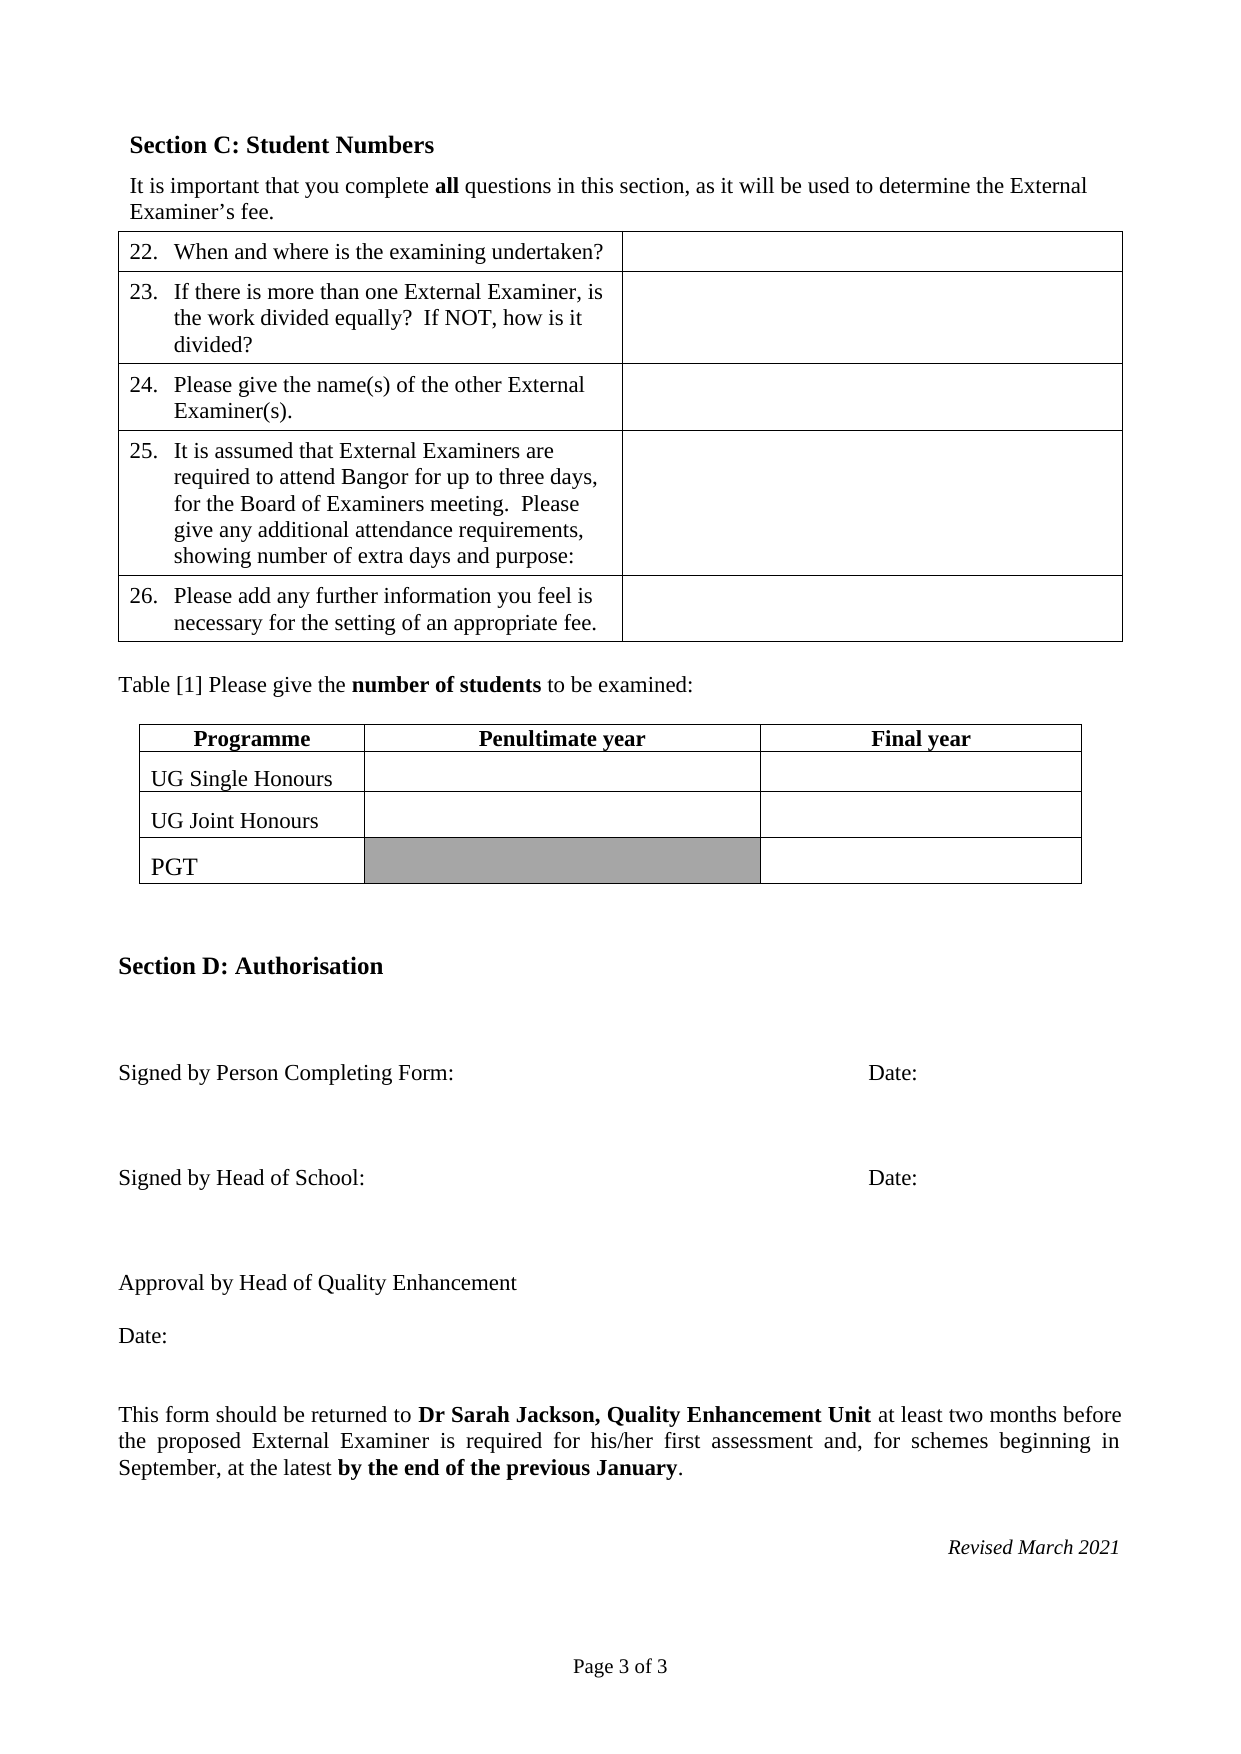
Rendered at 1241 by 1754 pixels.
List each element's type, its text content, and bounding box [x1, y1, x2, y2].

table_cell Please give the name(s) of the other External Examiner(s). [119, 364, 622, 429]
table_cell [623, 272, 1122, 363]
table_cell If there is more than one External Examiner, is the work divided equally? If NOT, how is it divided? [119, 272, 622, 363]
table_cell PGT [140, 838, 364, 883]
table_cell [623, 364, 1122, 429]
table_header Programme [140, 725, 364, 751]
text Approval by Head of Quality Enhancement [118, 1269, 1122, 1296]
table_cell UG Joint Honours [140, 792, 364, 837]
table_cell [365, 792, 760, 837]
table_cell [365, 752, 760, 791]
table_cell [365, 838, 760, 883]
table_cell It is assumed that External Examiners are required to attend Bangor for up to three days, for the Board of Examiners meeting. Please give any additional attendance requirements, showing number of extra days and purpose: [119, 431, 622, 575]
table_cell [623, 576, 1122, 641]
text Signed by Head of School: Date: [118, 1164, 1122, 1190]
text This form should be returned to Dr Sarah Jackson, Quality Enhancement Unit at least two months before the proposed External Examiner is required for his/her first assessment and, for schemes beginning in September, at the latest by the end of the previous January. [118, 1401, 1122, 1480]
table_cell [623, 431, 1122, 575]
text Section D: Authorisation [118, 951, 1122, 979]
table_cell [623, 232, 1122, 271]
text Signed by Person Completing Form: Date: [118, 1058, 1122, 1085]
table_cell [761, 792, 1081, 837]
text Revised March 2021 [118, 1535, 1122, 1559]
table_cell Please add any further information you feel is necessary for the setting of an appropriate fee. [119, 576, 622, 641]
text Date: [118, 1322, 1122, 1348]
table_cell [761, 838, 1081, 883]
table_cell When and where is the examining undertaken? [119, 232, 622, 271]
table_cell [761, 752, 1081, 791]
table_header Final year [761, 725, 1081, 751]
table_header Penultimate year [365, 725, 760, 751]
table_cell UG Single Honours [140, 752, 364, 791]
text Table [1] Please give the number of students to be examined: [118, 671, 1122, 697]
table_header Section C: Student Numbers It is important that you complete all questions in this section, as it will be used to determine the External Examiner’s fee. [118, 118, 1122, 231]
